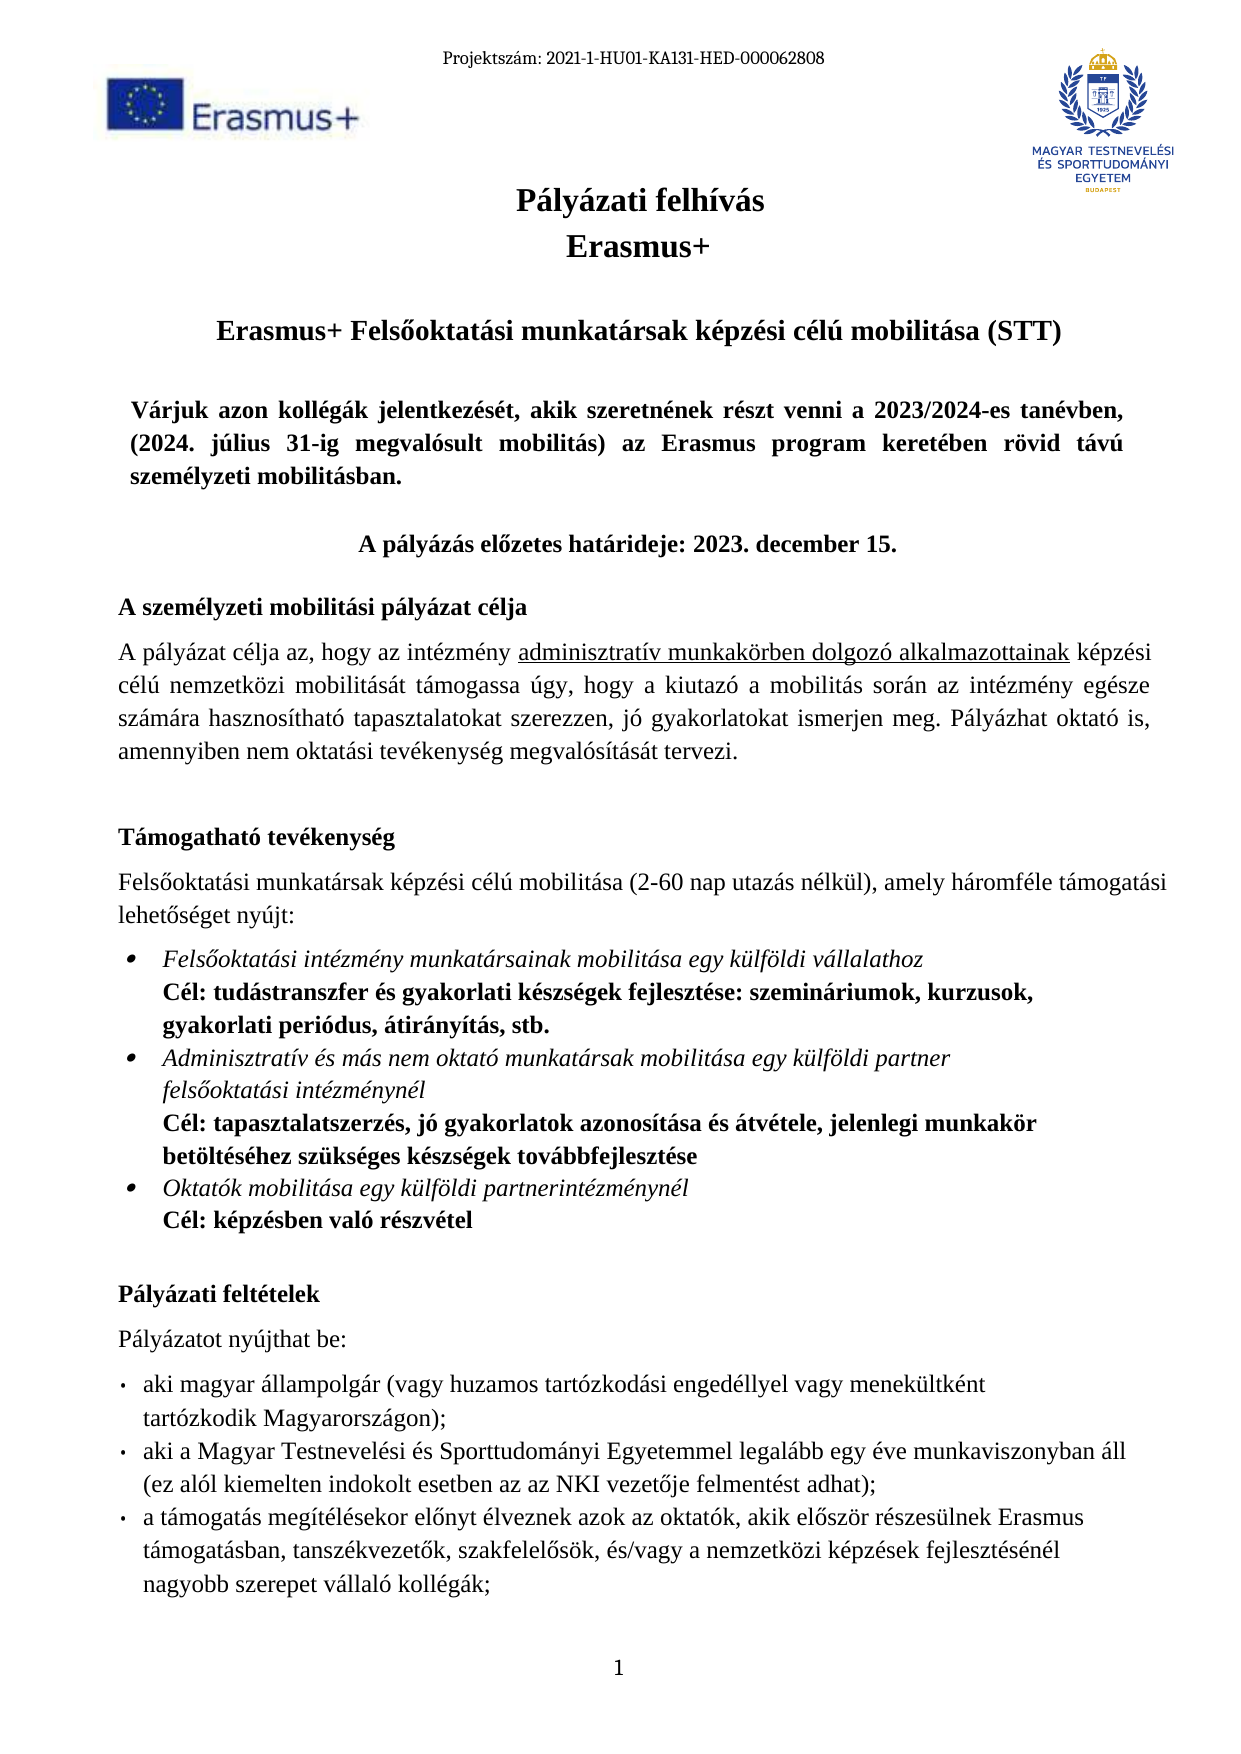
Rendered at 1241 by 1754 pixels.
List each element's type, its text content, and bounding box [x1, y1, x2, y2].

text Cél: tudástranszfer és gyakorlati készségek fejlesztése: szemináriumok, kurzusok, gyakorlati periódus, átirányítás, stb. [162, 977, 1064, 1039]
text A pályázat célja az, hogy az intézmény adminisztratív munkakörben dolgozó alkalmazottainak képzési célú nemzetközi mobilitását támogassa úgy, hogy a kiutazó a mobilitás során az intézmény egésze számára hasznosítható tapasztalatokat szerezzen, jó gyakorlatokat ismerjen meg. Pályázhat oktató is, amennyiben nem oktatási tevékenység megvalósítását tervezi. [118, 637, 1152, 765]
subtitle Várjuk azon kollégák jelentkezését, akik szeretnének részt venni a 2023/2024-es tanévben, (2024. július 31-ig megvalósult mobilitás) az Erasmus program keretében rövid távú személyzeti mobilitásban. [130, 395, 1124, 490]
list Adminisztratív és más nem oktató munkatársak mobilitása egy külföldi partner felsőoktatási intézménynél [125, 1043, 1045, 1104]
text Felsőoktatási munkatársak képzési célú mobilitása (2-60 nap utazás nélkül), amely háromféle támogatási lehetőséget nyújt: [118, 867, 1173, 929]
list aki a Magyar Testnevelési és Sporttudományi Egyetemmel legalább egy éve munkaviszonyban áll (ez alól kiemelten indokolt esetben az az NKI vezetője felmentést adhat); [118, 1436, 1129, 1498]
text Erasmus+ Felsőoktatási munkatársak képzési célú mobilitása (STT) [105, 264, 1173, 360]
picture [93, 64, 373, 145]
text Pályázati felhívás [94, 180, 1187, 218]
list Felsőoktatási intézmény munkatársainak mobilitása egy külföldi vállalathoz [125, 944, 1173, 973]
subtitle Támogatható tevékenység [118, 822, 1173, 851]
subtitle Pályázati feltételek [118, 1279, 1173, 1308]
list aki magyar állampolgár (vagy huzamos tartózkodási engedéllyel vagy menekültként tartózkodik Magyarországon); [118, 1369, 1082, 1432]
subtitle A pályázás előzetes határideje: 2023. december 15. [130, 529, 1124, 558]
text Pályázatot nyújthat be: [118, 1324, 1173, 1353]
text Erasmus+ [94, 226, 1182, 264]
text Cél: tapasztalatszerzés, jó gyakorlatok azonosítása és átvétele, jelenlegi munkakör betöltéséhez szükséges készségek továbbfejlesztése [162, 1108, 1092, 1170]
list Oktatók mobilitása egy külföldi partnerintézménynél [125, 1174, 1173, 1202]
text A személyzeti mobilitási pályázat célja [118, 592, 1173, 620]
text Cél: képzésben való részvétel [162, 1206, 1173, 1234]
list a támogatás megítélésekor előnyt élveznek azok az oktatók, akik először részesülnek Erasmus támogatásban, tanszékvezetők, szakfelelősök, és/vagy a nemzetközi képzések fejlesztésénél nagyobb szerepet vállaló kollégák; [118, 1502, 1128, 1597]
